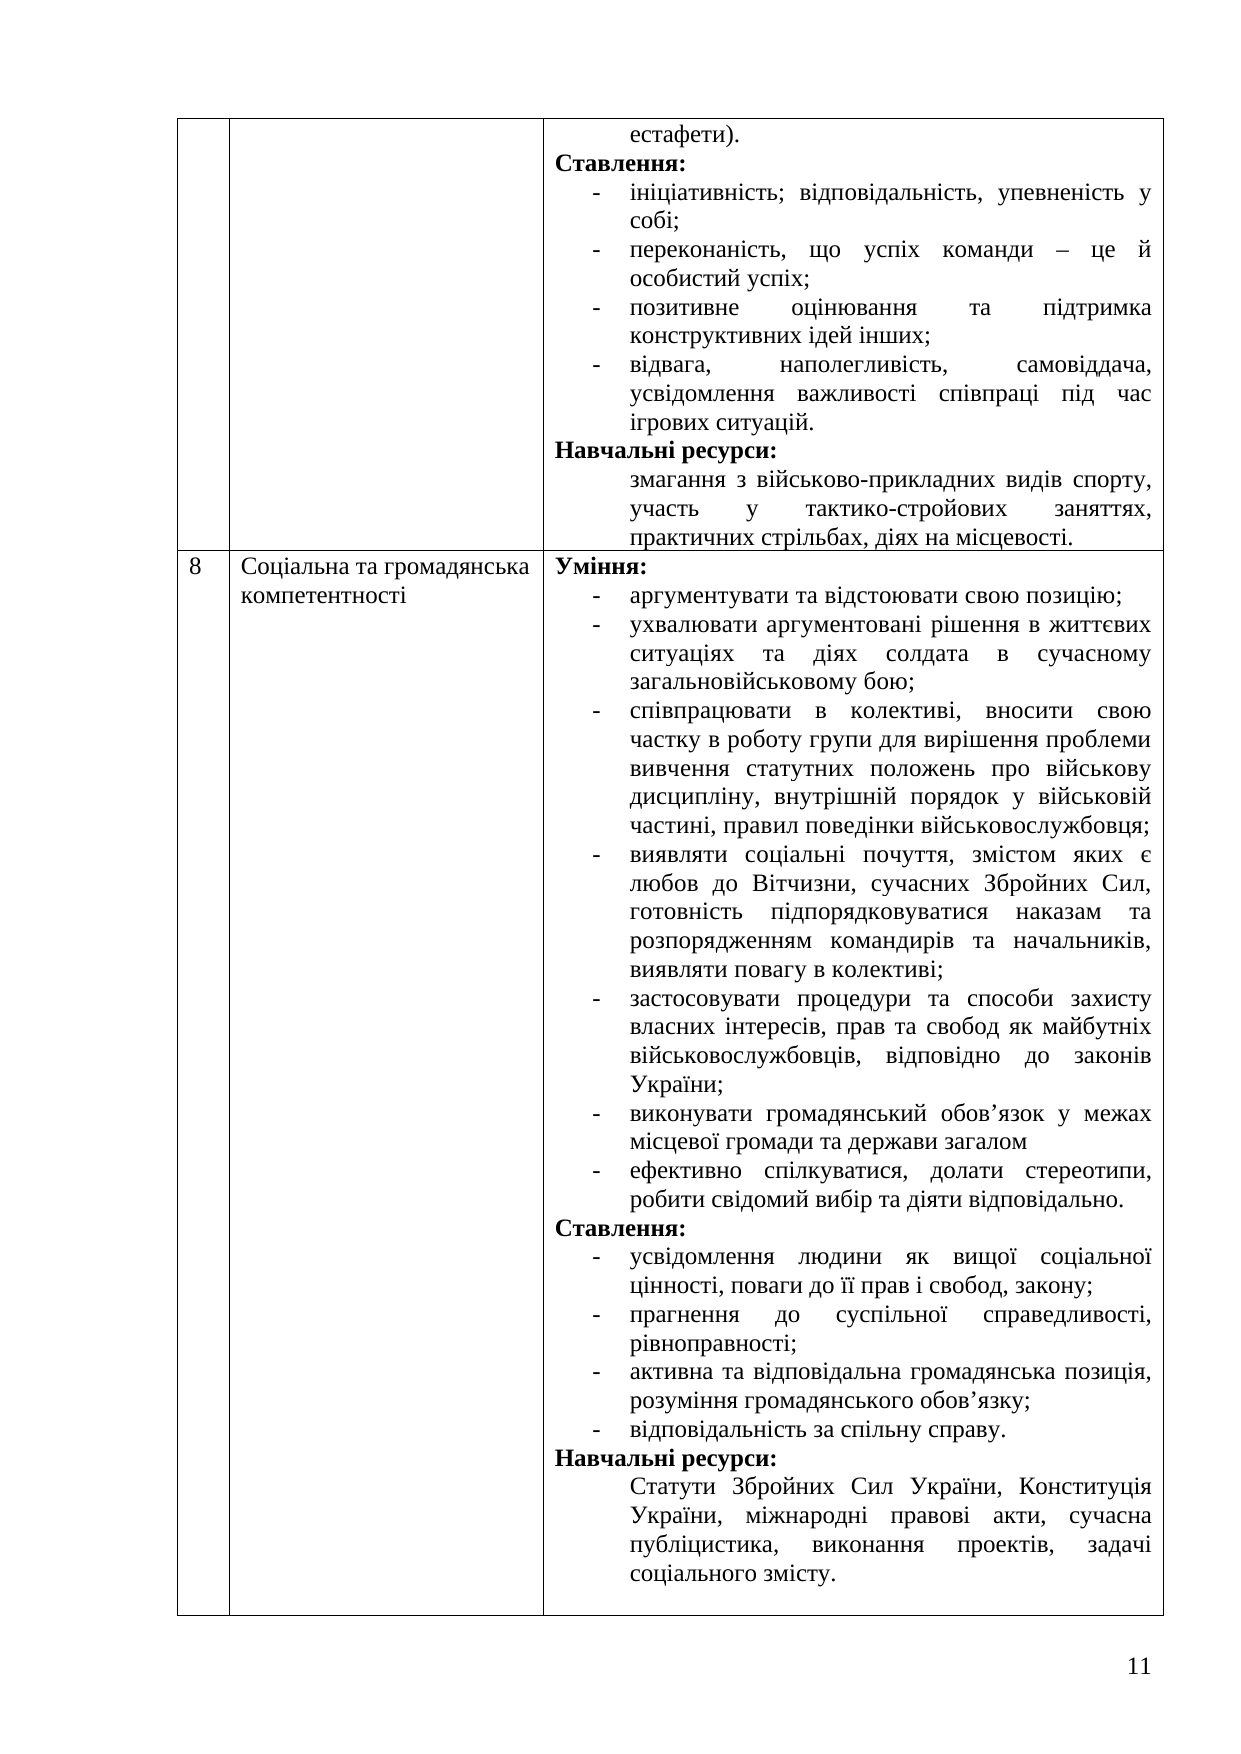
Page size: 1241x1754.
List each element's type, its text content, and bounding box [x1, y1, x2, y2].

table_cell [544, 119, 1163, 550]
table_cell 7 [178, 119, 229, 550]
table_cell Уміння: аргументувати та відстоювати свою позицію; ухвалювати аргументовані рішення в життєвих ситуаціях та діях солдата в сучасному загальновійськовому бою; співпрацювати в колективі, вносити свою частку в роботу групи для вирішення проблеми вивчення статутних положень про військову дисципліну, внутрішній порядок у військовій частині, правил поведінки військовослужбовця; виявляти соціальні почуття, змістом яких є любов до Вітчизни, сучасних Збройних Сил, готовність підпорядковуватися наказам та розпорядженням командирів та начальників, виявляти повагу в колективі; застосовувати процедури та способи захисту власних інтересів, прав та свобод як майбутніх військовослужбовців, відповідно до законів України; виконувати громадянський обов’язок у межах місцевої громади та держави загалом ефективно спілкуватися, долати стереотипи, робити свідомий вибір та діяти відповідально. Ставлення: усвідомлення людини як вищої соціальної цінності, поваги до її прав і свобод, закону; прагнення до суспільної справедливості, рівноправності; активна та відповідальна громадянська позиція, розуміння громадянського обов’язку; відповідальність за спільну справу. Навчальні ресурси: Статути Збройних Сил України, Конституція України, міжнародні правові акти, сучасна публіцистика, виконання проектів, задачі соціального змісту. [544, 551, 1163, 1615]
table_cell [230, 119, 543, 550]
table_cell 8 [178, 551, 229, 1615]
table_cell Соціальна та громадянська компетентності [230, 551, 543, 1615]
